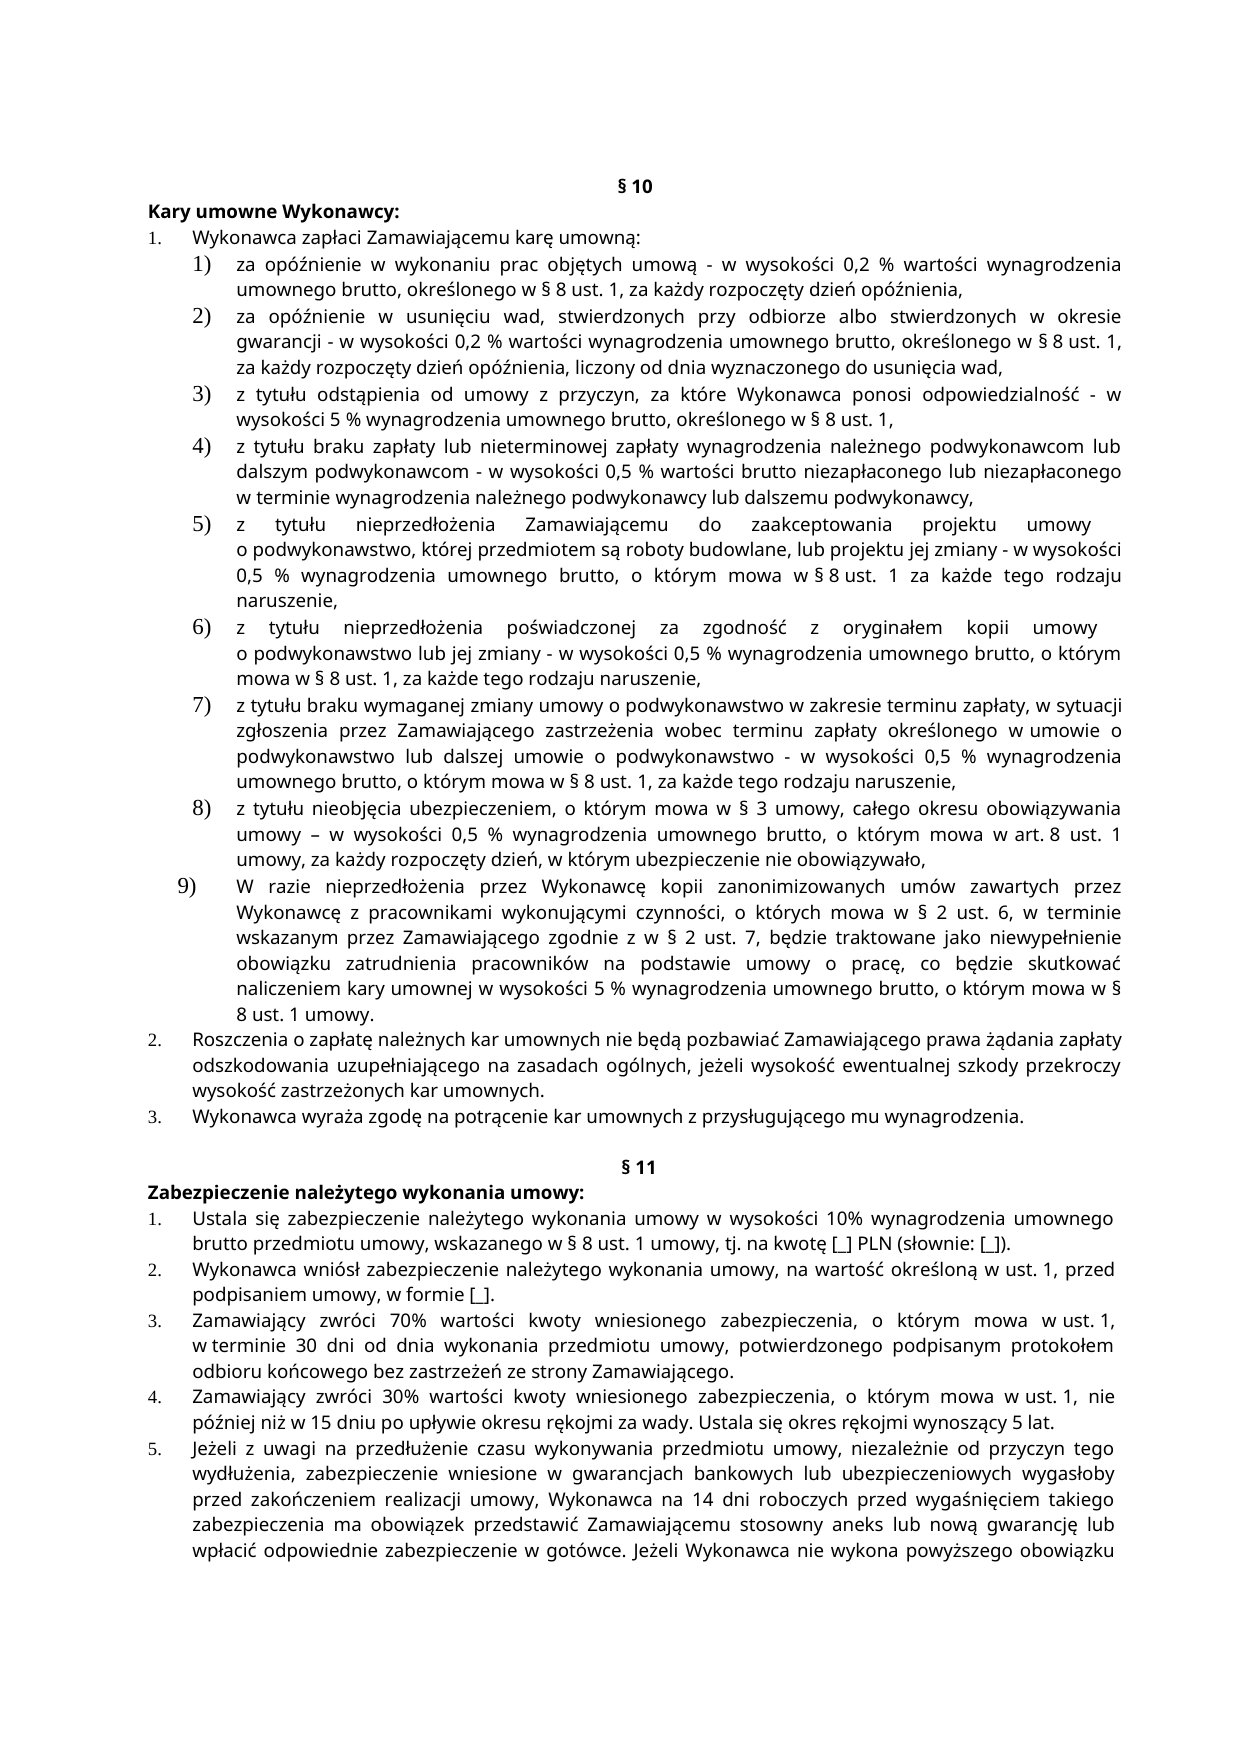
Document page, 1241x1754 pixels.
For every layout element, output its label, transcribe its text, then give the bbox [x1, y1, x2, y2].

list z tytułu braku zapłaty lub nieterminowej zapłaty wynagrodzenia należnego podwykonawcom lub dalszym podwykonawcom - w wysokości 0,5 % wartości brutto niezapłaconego lub niezapłaconego w terminie wynagrodzenia należnego podwykonawcy lub dalszemu podwykonawcy, [192, 432, 1122, 510]
list za opóźnienie w wykonaniu prac objętych umową - w wysokości 0,2 % wartości wynagrodzenia umownego brutto, określonego w § 8 ust. 1, za każdy rozpoczęty dzień opóźnienia, [192, 250, 1122, 302]
list Roszczenia o zapłatę należnych kar umownych nie będą pozbawiać Zamawiającego prawa żądania zapłaty odszkodowania uzupełniającego na zasadach ogólnych, jeżeli wysokość ewentualnej szkody przekroczy wysokość zastrzeżonych kar umownych. [148, 1027, 1122, 1103]
list z tytułu odstąpienia od umowy z przyczyn, za które Wykonawca ponosi odpowiedzialność - w wysokości 5 % wynagrodzenia umownego brutto, określonego w § 8 ust. 1, [192, 380, 1122, 432]
list Zamawiający zwróci 70% wartości kwoty wniesionego zabezpieczenia, o którym mowa w ust. 1, w terminie 30 dni od dnia wykonania przedmiotu umowy, potwierdzonego podpisanym protokołem odbioru końcowego bez zastrzeżeń ze strony Zamawiającego. [148, 1307, 1115, 1384]
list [148, 1435, 1115, 1562]
list Zamawiający zwróci 30% wartości kwoty wniesionego zabezpieczenia, o którym mowa w ust. 1, nie później niż w 15 dniu po upływie okresu rękojmi za wady. Ustala się okres rękojmi wynoszący 5 lat. [148, 1384, 1115, 1435]
list W razie nieprzedłożenia przez Wykonawcę kopii zanonimizowanych umów zawartych przez Wykonawcę z pracownikami wykonującymi czynności, o których mowa w § 2 ust. 6, w terminie wskazanym przez Zamawiającego zgodnie z w § 2 ust. 7, będzie traktowane jako niewypełnienie obowiązku zatrudnienia pracowników na podstawie umowy o pracę, co będzie skutkować naliczeniem kary umownej w wysokości 5 % wynagrodzenia umownego brutto, o którym mowa w § 8 ust. 1 umowy. [177, 872, 1122, 1027]
list Wykonawca zapłaci Zamawiającemu karę umowną: [148, 224, 1122, 250]
list Wykonawca wniósł zabezpieczenie należytego wykonania umowy, na wartość określoną w ust. 1, przed podpisaniem umowy, w formie [_]. [148, 1256, 1115, 1307]
text Kary umowne Wykonawcy: [148, 199, 1122, 224]
list § 11 [156, 1154, 1122, 1180]
list Ustala się zabezpieczenie należytego wykonania umowy w wysokości 10% wynagrodzenia umownego brutto przedmiotu umowy, wskazanego w § 8 ust. 1 umowy, tj. na kwotę [_] PLN (słownie: [_]). [148, 1205, 1115, 1256]
list Wykonawca wyraża zgodę na potrącenie kar umownych z przysługującego mu wynagrodzenia. [148, 1103, 1122, 1129]
list z tytułu nieobjęcia ubezpieczeniem, o którym mowa w § 3 umowy, całego okresu obowiązywania umowy – w wysokości 0,5 % wynagrodzenia umownego brutto, o którym mowa w art. 8 ust. 1 umowy, za każdy rozpoczęty dzień, w którym ubezpieczenie nie obowiązywało, [192, 794, 1122, 872]
list z tytułu nieprzedłożenia poświadczonej za zgodność z oryginałem kopii umowy o podwykonawstwo lub jej zmiany - w wysokości 0,5 % wynagrodzenia umownego brutto, o którym mowa w § 8 ust. 1, za każde tego rodzaju naruszenie, [192, 613, 1122, 691]
text Zabezpieczenie należytego wykonania umowy: [148, 1180, 1073, 1205]
list z tytułu braku wymaganej zmiany umowy o podwykonawstwo w zakresie terminu zapłaty, w sytuacji zgłoszenia przez Zamawiającego zastrzeżenia wobec terminu zapłaty określonego w umowie o podwykonawstwo lub dalszej umowie o podwykonawstwo - w wysokości 0,5 % wynagrodzenia umownego brutto, o którym mowa w § 8 ust. 1, za każde tego rodzaju naruszenie, [192, 691, 1122, 794]
text § 10 [148, 173, 1122, 199]
list z tytułu nieprzedłożenia Zamawiającemu do zaakceptowania projektu umowy o podwykonawstwo, której przedmiotem są roboty budowlane, lub projektu jej zmiany - w wysokości 0,5 % wynagrodzenia umownego brutto, o którym mowa w § 8 ust. 1 za każde tego rodzaju naruszenie, [192, 510, 1122, 613]
list za opóźnienie w usunięciu wad, stwierdzonych przy odbiorze albo stwierdzonych w okresie gwarancji - w wysokości 0,2 % wartości wynagrodzenia umownego brutto, określonego w § 8 ust. 1, za każdy rozpoczęty dzień opóźnienia, liczony od dnia wyznaczonego do usunięcia wad, [192, 302, 1122, 380]
